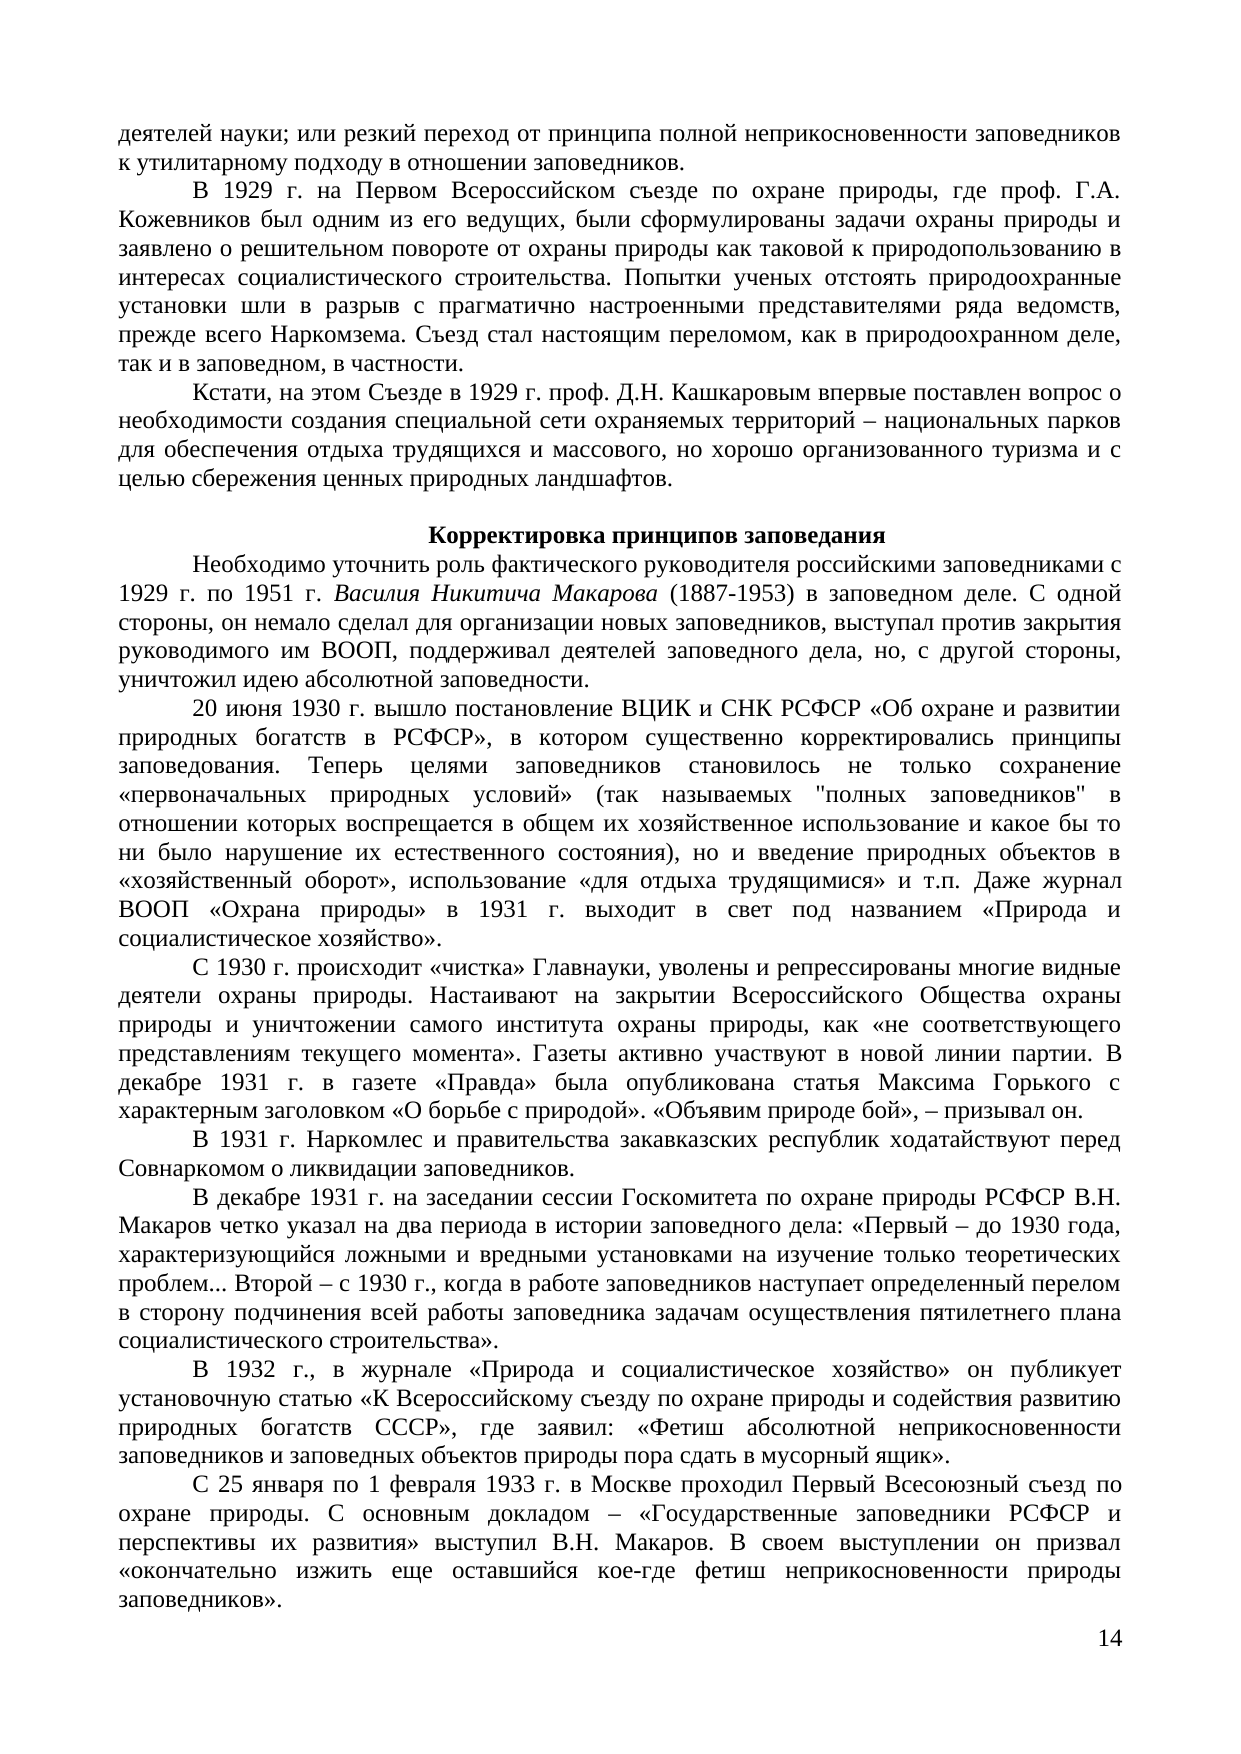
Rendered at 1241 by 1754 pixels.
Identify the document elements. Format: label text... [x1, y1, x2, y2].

text В 1932 г., в журнале «Природа и социалистическое хозяйство» он публикует установочную статью «К Всероссийскому съезду по охране природы и содействия развитию природных богатств СССР», где заявил: «Фетиш абсолютной неприкосновенности заповедников и заповедных объектов природы пора сдать в мусорный ящик». [118, 1354, 1122, 1469]
text Необходимо уточнить роль фактического руководителя российскими заповедниками с 1929 г. по 1951 г. Василия Никитича Макарова (1887-1953) в заповедном деле. С одной стороны, он немало сделал для организации новых заповедников, выступал против закрытия руководимого им ВООП, поддерживал деятелей заповедного дела, но, с другой стороны, уничтожил идею абсолютной заповедности. [118, 549, 1122, 693]
text В 1929 г. на Первом Всероссийском съезде по охране природы, где проф. Г.А. Кожевников был одним из его ведущих, были сформулированы задачи охраны природы и заявлено о решительном повороте от охраны природы как таковой к природопользованию в интересах социалистического строительства. Попытки ученых отстоять природоохранные установки шли в разрыв с прагматично настроенными представителями ряда ведомств, прежде всего Наркомзема. Съезд стал настоящим переломом, как в природоохранном деле, так и в заповедном, в частности. [118, 176, 1122, 377]
text Кстати, на этом Съезде в 1929 г. проф. Д.Н. Кашкаровым впервые поставлен вопрос о необходимости создания специальной сети охраняемых территорий – национальных парков для обеспечения отдыха трудящихся и массового, но хорошо организованного туризма и с целью сбережения ценных природных ландшафтов. [118, 377, 1122, 492]
text Корректировка принципов заповедания [118, 521, 1122, 549]
text С 25 января по 1 февраля 1933 г. в Москве проходил Первый Всесоюзный съезд по охране природы. С основным докладом – «Государственные заповедники РСФСР и перспективы их развития» выступил В.Н. Макаров. В своем выступлении он призвал «окончательно изжить еще оставшийся кое-где фетиш неприкосновенности природы заповедников». [118, 1469, 1122, 1613]
text С 1930 г. происходит «чистка» Главнауки, уволены и репрессированы многие видные деятели охраны природы. Настаивают на закрытии Всероссийского Общества охраны природы и уничтожении самого института охраны природы, как «не соответствующего представлениям текущего момента». Газеты активно участвуют в новой линии партии. В декабре 1931 г. в газете «Правда» была опубликована статья Максима Горького с характерным заголовком «О борьбе с природой». «Объявим природе бой», – призывал он. [118, 952, 1122, 1124]
text В декабре 1931 г. на заседании сессии Госкомитета по охране природы РСФСР В.Н. Макаров четко указал на два периода в истории заповедного дела: «Первый – до 1930 года, характеризующийся ложными и вредными установками на изучение только теоретических проблем... Второй – с 1930 г., когда в работе заповедников наступает определенный перелом в сторону подчинения всей работы заповедника задачам осуществления пятилетнего плана социалистического строительства». [118, 1182, 1122, 1354]
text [118, 118, 1122, 176]
text 20 июня . вышло постановление ВЦИК и СНК РСФСР «Об охране и развитии природных богатств в РСФСР», в котором существенно корректировались принципы заповедования. Теперь целями заповедников становилось не только сохранение «первоначальных природных условий» (так называемых "полных заповедников" в отношении которых воспрещается в общем их хозяйственное использование и какое бы то ни было нарушение их естественного состояния), но и введение природных объектов в «хозяйственный оборот», использование «для отдыха трудящимися» и т.п. Даже журнал ВООП «Охрана природы» в . выходит в свет под названием «Природа и социалистическое хозяйство». [118, 693, 1122, 952]
text В 1931 г. Наркомлес и правительства закавказских республик ходатайствуют перед Совнаркомом о ликвидации заповедников. [118, 1124, 1122, 1182]
